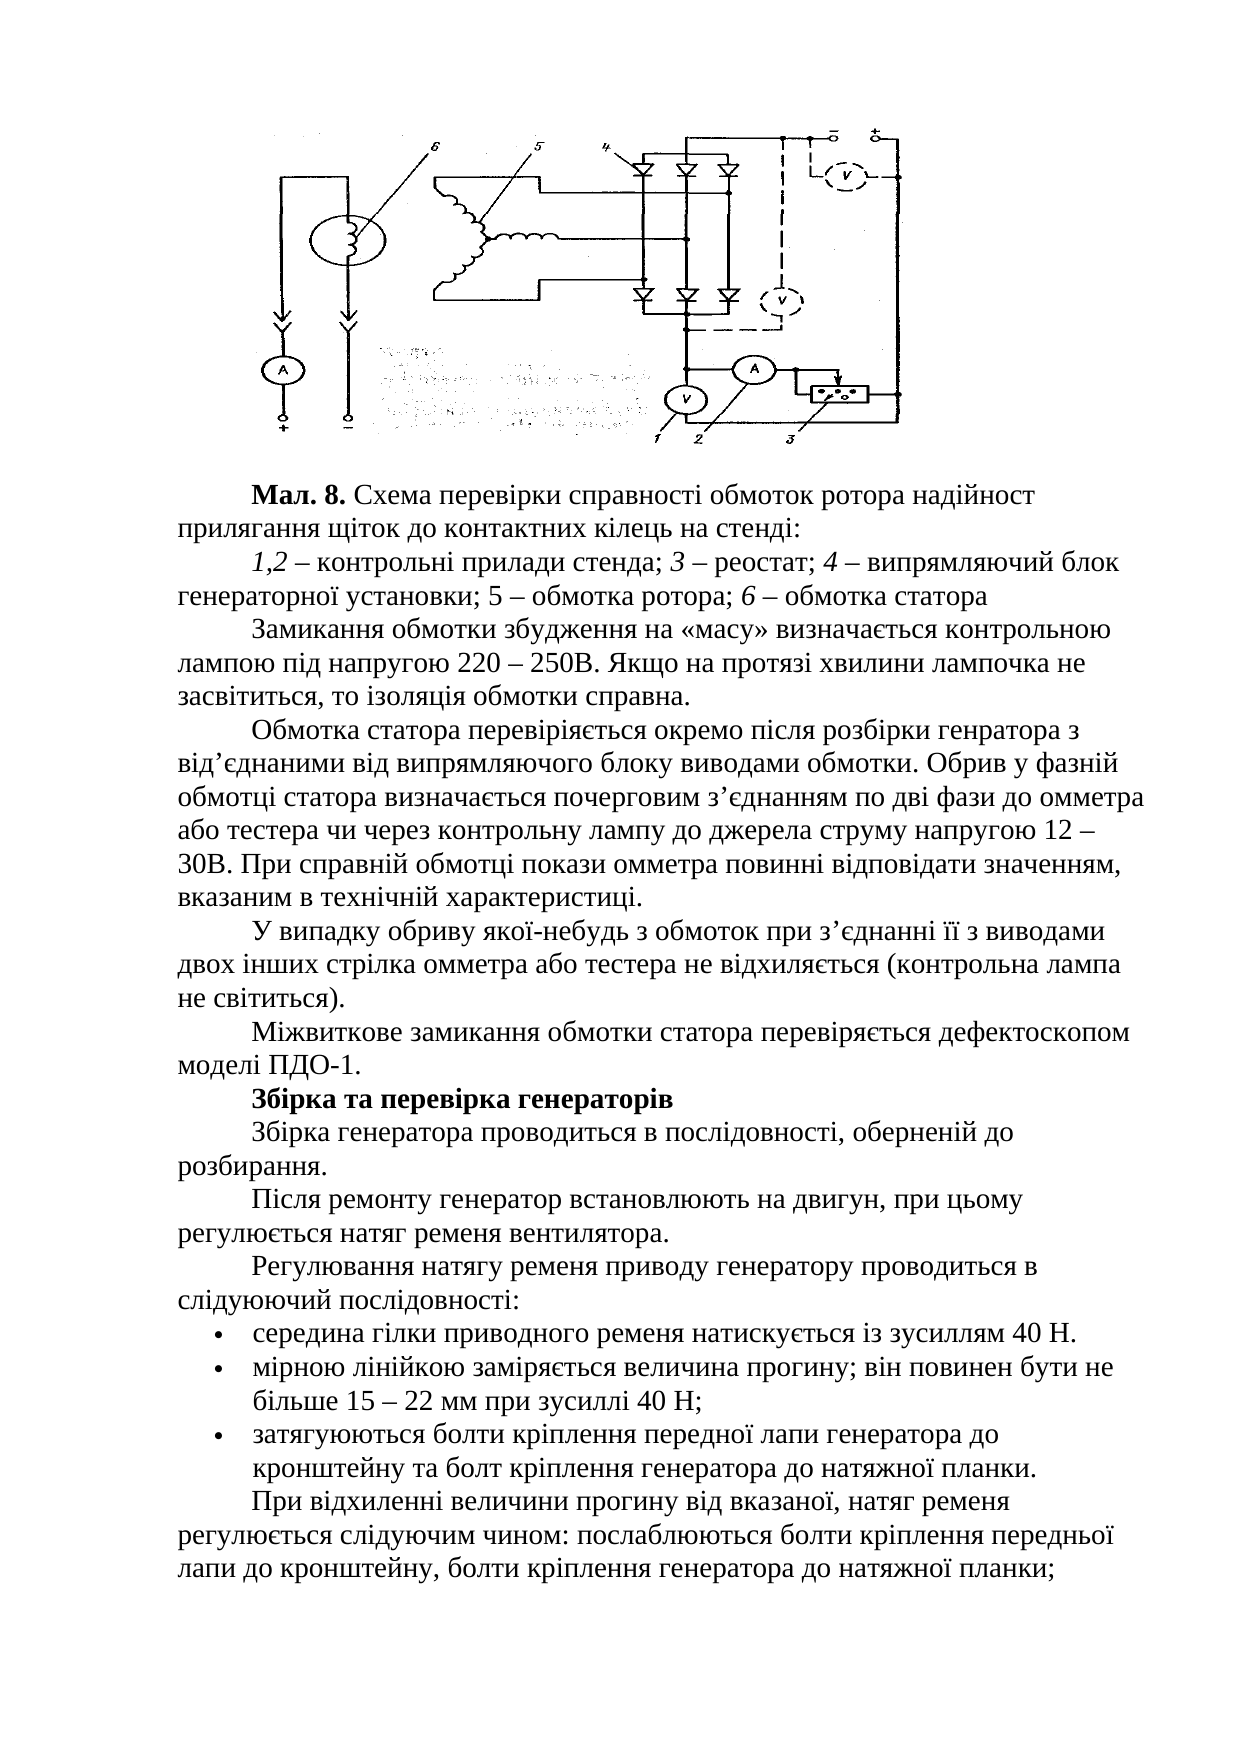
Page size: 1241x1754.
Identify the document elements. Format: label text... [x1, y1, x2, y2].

picture [251, 118, 915, 448]
text Збірка генератора проводиться в послідовності, оберненій до розбирання. [177, 1114, 1152, 1181]
list затягуюються болти кріплення передної лапи генератора до кронштейну та болт кріплення генератора до натяжної планки. [215, 1416, 1152, 1483]
text Мал. 8. Схема перевірки справності обмоток ротора надійност прилягання щіток до контактних кілець на стенді: [177, 477, 1152, 544]
list мірною лінійкою заміряється величина прогину; він повинен бути не більше 15 – 22 мм при зусиллі 40 Н; [215, 1349, 1152, 1416]
text Збірка та перевірка генераторів [177, 1081, 1152, 1114]
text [177, 1483, 1152, 1584]
text Міжвиткове замикання обмотки статора перевіряється дефектоскопом моделі ПДО-1. [177, 1014, 1152, 1081]
text У випадку обриву якої-небудь з обмоток при з’єднанні її з виводами двох інших стрілка омметра або тестера не відхиляється (контрольна лампа не світиться). [177, 913, 1152, 1014]
text Після ремонту генератор встановлюють на двигун, при цьому регулюється натяг ременя вентилятора. [177, 1181, 1152, 1248]
text Обмотка статора перевіріяється окремо після розбірки генратора з від’єднаними від випрямляючого блоку виводами обмотки. Обрив у фазній обмотці статора визначається почерговим з’єднанням по дві фази до омметра або тестера чи через контрольну лампу до джерела струму напругою 12 – 30В. При справній обмотці покази омметра повинні відповідати значенням, вказаним в технічній характеристиці. [177, 712, 1152, 913]
text 1,2 – контрольні прилади стенда; 3 – реостат; 4 – випрямляючий блок генераторної установки; 5 – обмотка ротора; 6 – обмотка статора [177, 544, 1152, 611]
list середина гілки приводного ременя натискується із зусиллям 40 Н. [215, 1316, 1152, 1349]
text Замикання обмотки збудження на «масу» визначається контрольною лампою під напругою 220 – 250В. Якщо на протязі хвилини лампочка не засвітиться, то ізоляція обмотки справна. [177, 611, 1152, 712]
text Регулювання натягу ременя приводу генератору проводиться в слідуюючий послідовності: [177, 1248, 1152, 1316]
